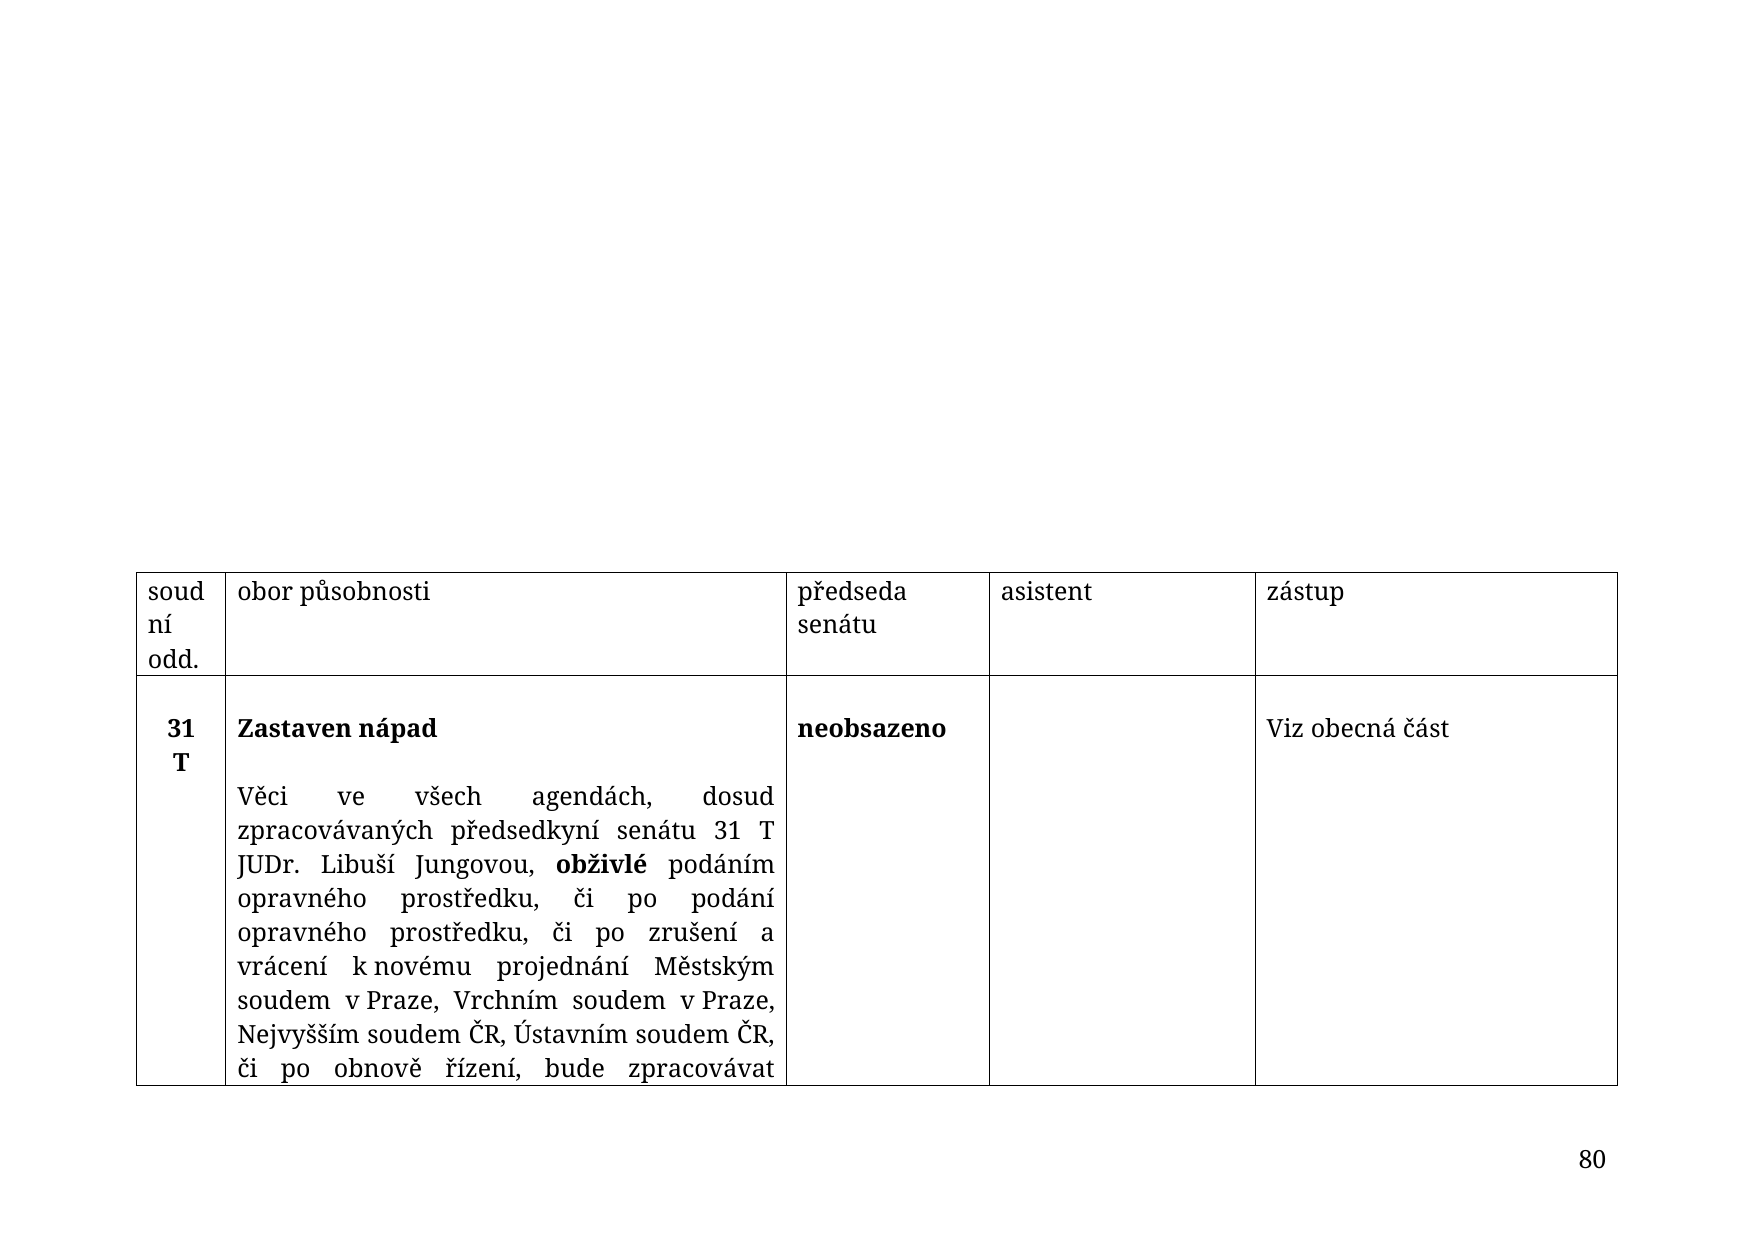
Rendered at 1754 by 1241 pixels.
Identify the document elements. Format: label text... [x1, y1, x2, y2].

table_header asistent [990, 573, 1255, 675]
table_header soudní odd. [137, 573, 225, 675]
table_cell [990, 676, 1255, 1085]
table_header obor působnosti [226, 573, 786, 675]
table_cell 31 T [137, 676, 225, 1085]
table_header zástup [1256, 573, 1617, 675]
table_cell neobsazeno [787, 676, 989, 1085]
table_cell Viz obecná část [1256, 676, 1617, 1085]
table_header předseda senátu samosoudce [787, 573, 989, 675]
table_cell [226, 676, 786, 1085]
